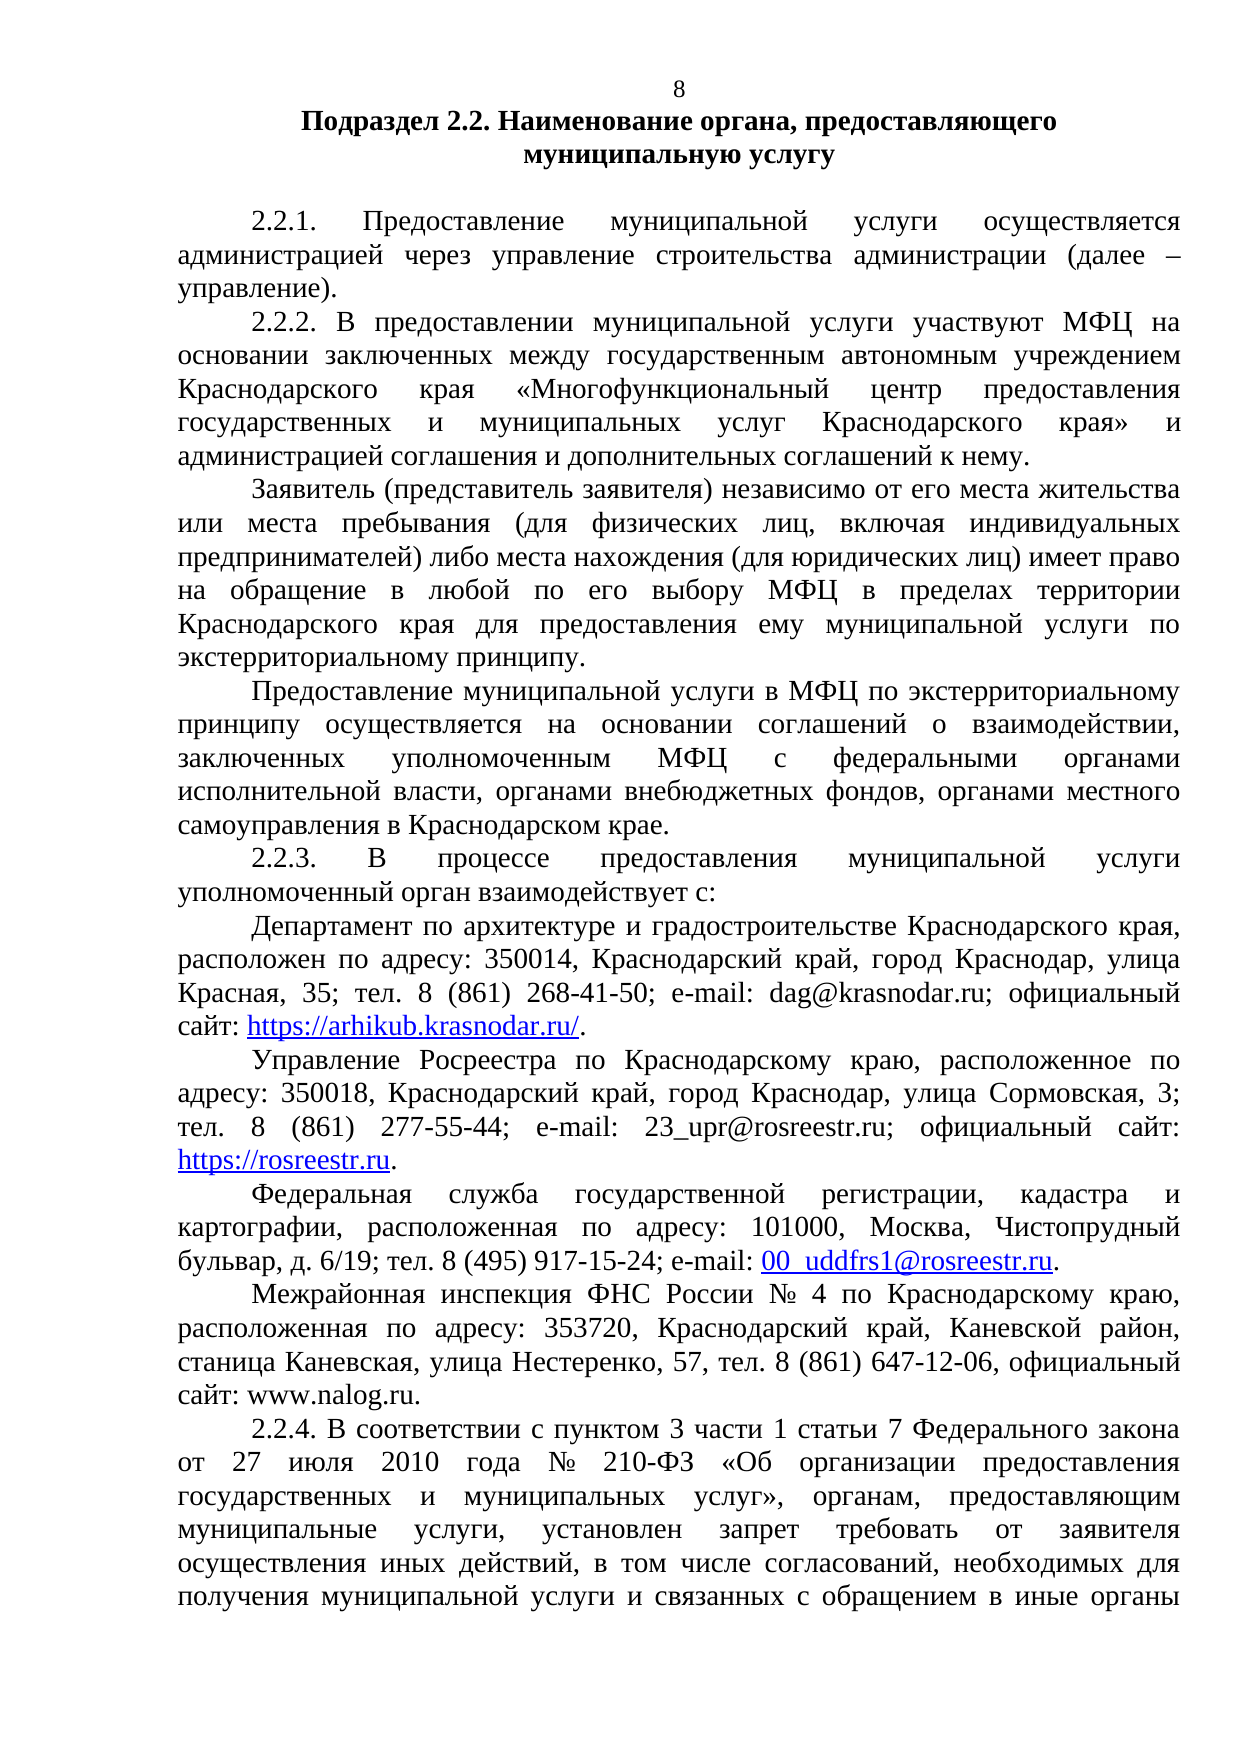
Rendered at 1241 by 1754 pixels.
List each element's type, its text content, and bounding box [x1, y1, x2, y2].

text Межрайонная инспекция ФНС России № 4 по Краснодарскому краю, расположенная по адресу: 353720, Краснодарский край, Каневской район, станица Каневская, улица Нестеренко, 57, тел. 8 (861) 647-12-06, официальный сайт: www.nalog.ru. [177, 1277, 1181, 1411]
text 2.2.1. Предоставление муниципальной услуги осуществляется администрацией через управление строительства администрации (далее – управление). [177, 203, 1181, 304]
text муниципальную услугу [177, 136, 1181, 170]
text Предоставление муниципальной услуги в МФЦ по экстерриториальному принципу осуществляется на основании соглашений о взаимодействии, заключенных уполномоченным МФЦ с федеральными органами исполнительной власти, органами внебюджетных фондов, органами местного самоуправления в Краснодарском крае. [177, 673, 1181, 841]
text Федеральная служба государственной регистрации, кадастра и картографии, расположенная по адресу: 101000, Москва, Чистопрудный бульвар, д. 6/19; тел. 8 (495) 917-15-24; е-mail: 00_uddfrs1@rosreestr.ru. [177, 1176, 1181, 1277]
text Управление Росреестра по Краснодарскому краю, расположенное по адресу: 350018, Краснодарский край, город Краснодар, улица Сормовская, 3; тел. 8 (861) 277-55-44; е-mail: 23_upr@rosreestr.ru; официальный сайт: https://rosreestr.ru. [177, 1042, 1181, 1176]
text Подраздел 2.2. Наименование органа, предоставляющего [177, 103, 1181, 136]
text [177, 1411, 1181, 1612]
text Департамент по архитектуре и градостроительстве Краснодарского края, расположен по адресу: 350014, Краснодарский край, город Краснодар, улица Красная, 35; тел. 8 (861) 268-41-50; e-mail: dag@krasnodar.ru; официальный сайт: https://arhikub.krasnodar.ru/. [177, 908, 1181, 1042]
text 2.2.3. В процессе предоставления муниципальной услуги уполномоченный орган взаимодействует с: [177, 841, 1181, 908]
text 2.2.2. В предоставлении муниципальной услуги участвуют МФЦ на основании заключенных между государственным автономным учреждением Краснодарского края «Многофункциональный центр предоставления государственных и муниципальных услуг Краснодарского края» и администрацией соглашения и дополнительных соглашений к нему. [177, 304, 1181, 472]
text Заявитель (представитель заявителя) независимо от его места жительства или места пребывания (для физических лиц, включая индивидуальных предпринимателей) либо места нахождения (для юридических лиц) имеет право на обращение в любой по его выбору МФЦ в пределах территории Краснодарского края для предоставления ему муниципальной услуги по экстерриториальному принципу. [177, 472, 1181, 673]
